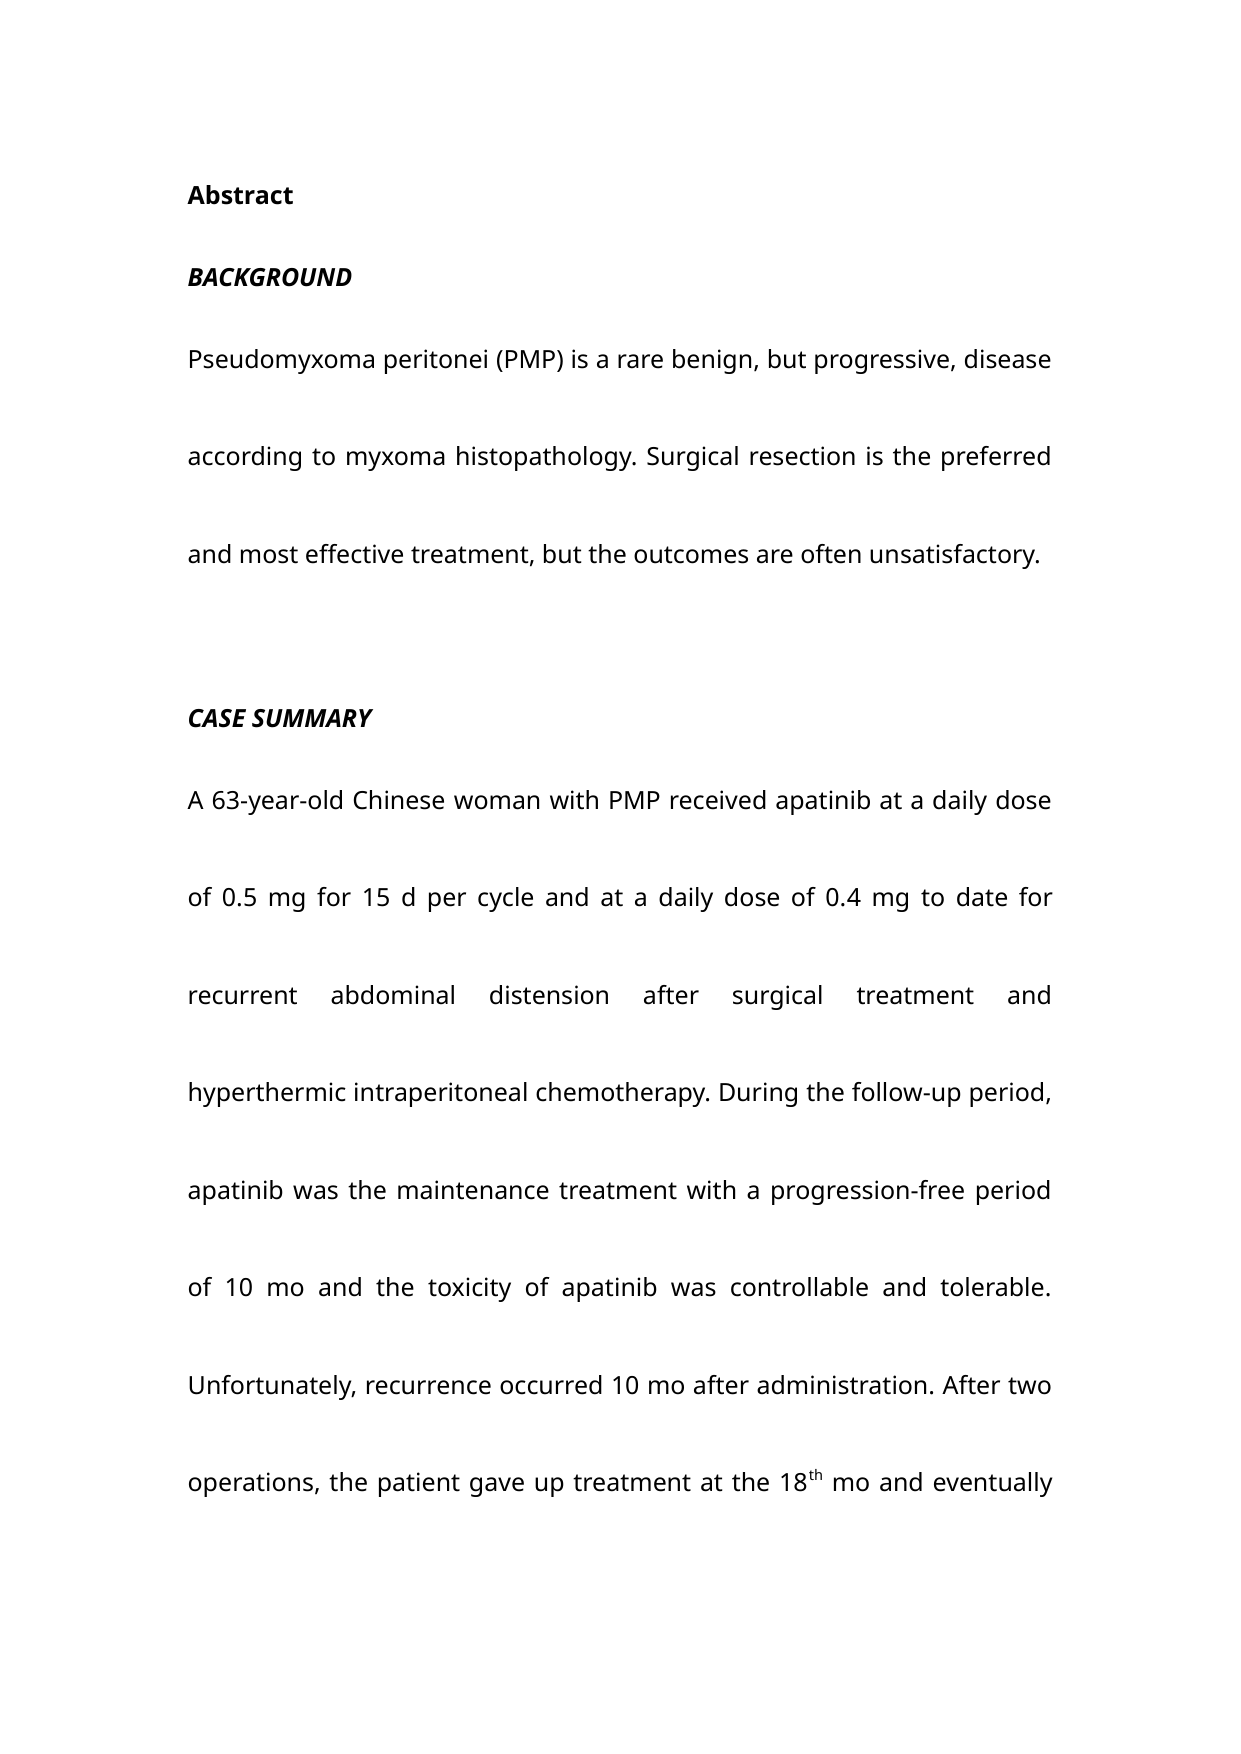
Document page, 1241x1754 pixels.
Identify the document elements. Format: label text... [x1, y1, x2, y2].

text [187, 767, 1053, 1514]
text CASE SUMMARY [187, 685, 1053, 750]
text Abstract [187, 162, 1053, 227]
text Pseudomyxoma peritonei (PMP) is a rare benign, but progressive, disease according to myxoma histopathology. Surgical resection is the preferred and most effective treatment, but the outcomes are often unsatisfactory. [187, 326, 1053, 586]
text BACKGROUND [187, 244, 1053, 309]
